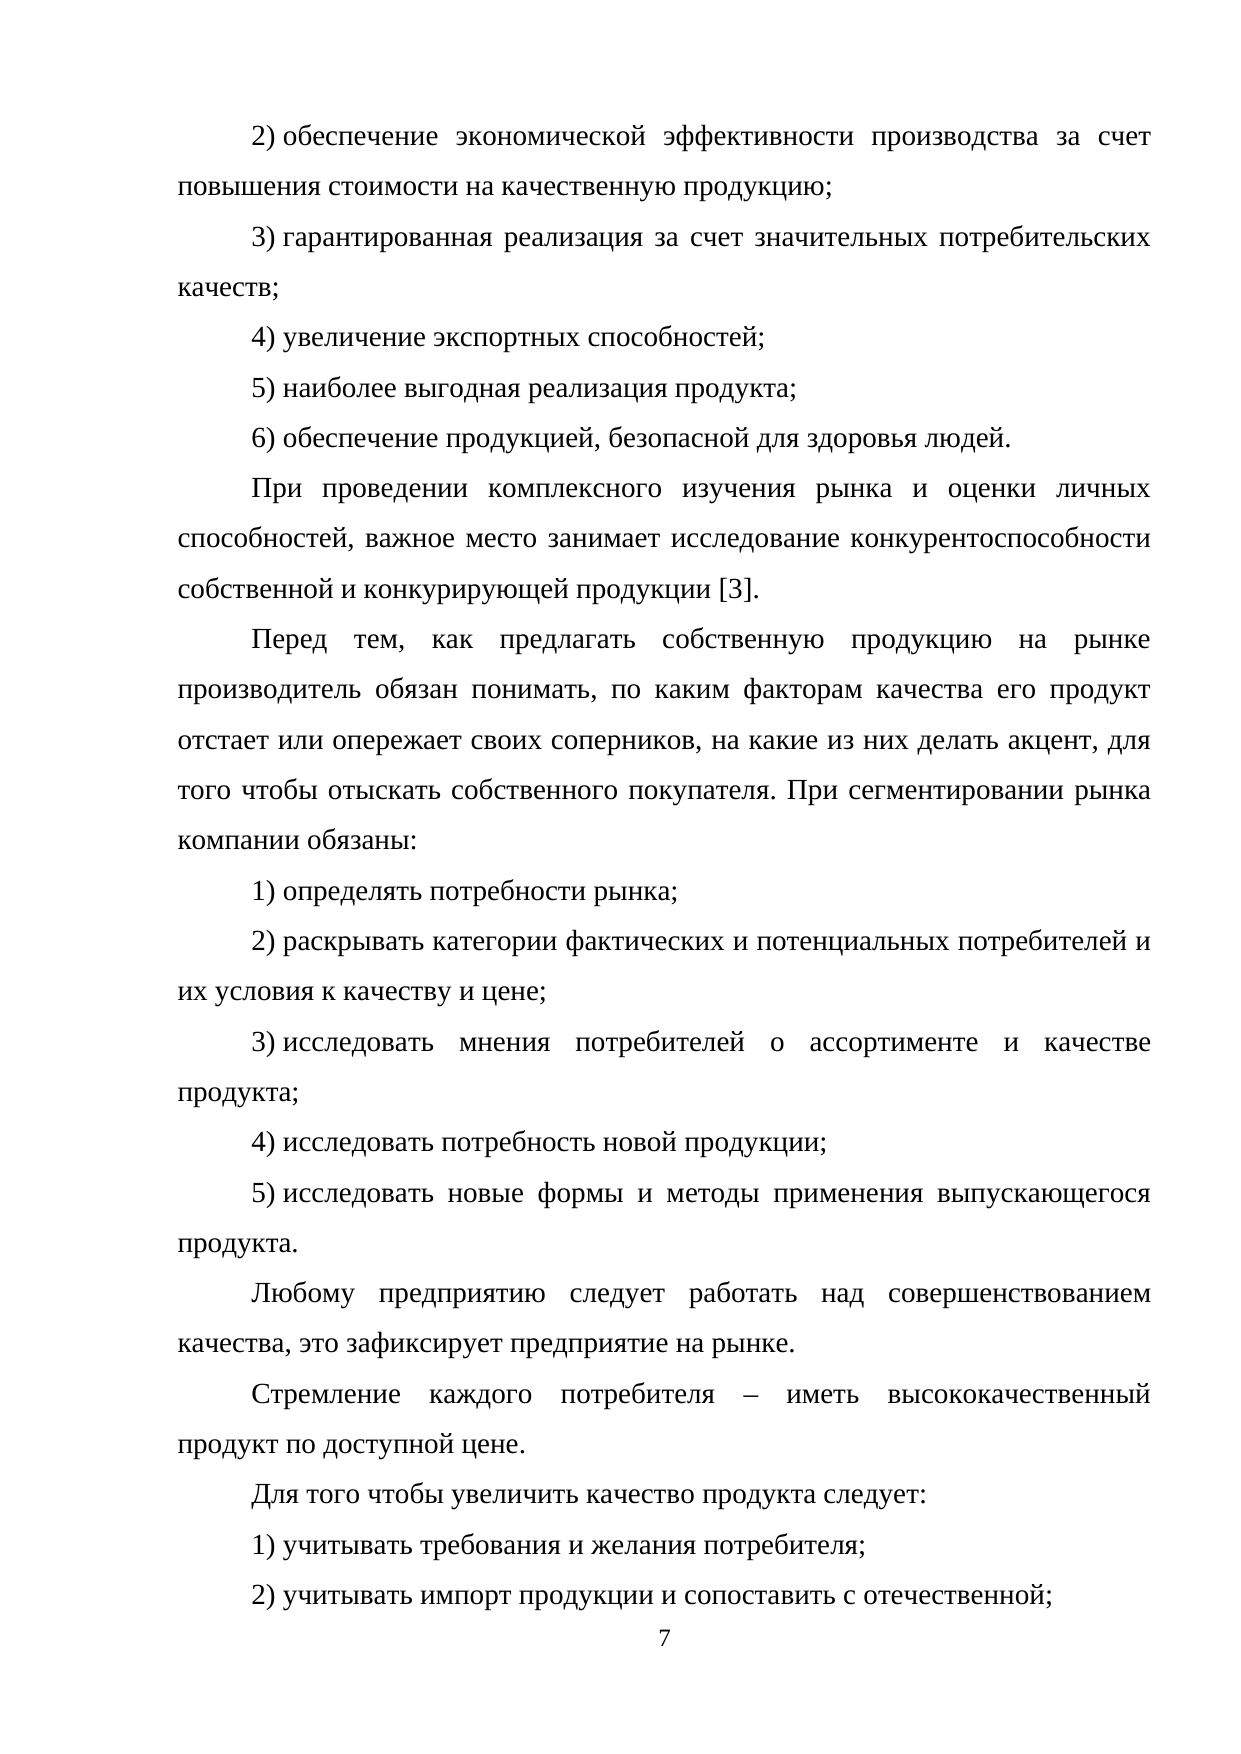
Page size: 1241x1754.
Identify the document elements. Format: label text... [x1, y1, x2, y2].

list обеспечение продукцией, безопасной для здоровья людей. [177, 420, 1152, 453]
list исследовать потребность новой продукции; [177, 1124, 1152, 1158]
text Для того чтобы увеличить качество продукта следует: [177, 1477, 1152, 1510]
text Перед тем, как предлагать собственную продукцию на рынке производитель обязан понимать, по каким факторам качества его продукт отстает или опережает своих соперников, на какие из них делать акцент, для того чтобы отыскать собственного покупателя. При сегментировании рынка компании обязаны: [177, 621, 1152, 856]
text При проведении комплексного изучения рынка и оценки личных способностей, важное место занимает исследование конкурентоспособности собственной и конкурирующей продукции [3]. [177, 470, 1152, 604]
list учитывать требования и желания потребителя; [177, 1527, 1152, 1560]
list исследовать новые формы и методы применения выпускающегося продукта. [177, 1175, 1152, 1258]
list определять потребности рынка; [177, 873, 1152, 906]
list обеспечение экономической эффективности производства за счет повышения стоимости на качественную продукцию; [177, 118, 1152, 202]
list исследовать мнения потребителей о ассортименте и качестве продукта; [177, 1024, 1152, 1108]
text Любому предприятию следует работать над совершенствованием качества, это зафиксирует предприятие на рынке. [177, 1275, 1152, 1359]
list наиболее выгодная реализация продукта; [177, 370, 1152, 403]
list гарантированная реализация за счет значительных потребительских качеств; [177, 219, 1152, 303]
list раскрывать категории фактических и потенциальных потребителей и их условия к качеству и цене; [177, 923, 1152, 1007]
text Стремление каждого потребителя – иметь высококачественный продукт по доступной цене. [177, 1376, 1152, 1460]
list учитывать импорт продукции и сопоставить с отечественной; [177, 1577, 1152, 1611]
list увеличение экспортных способностей; [177, 319, 1152, 353]
